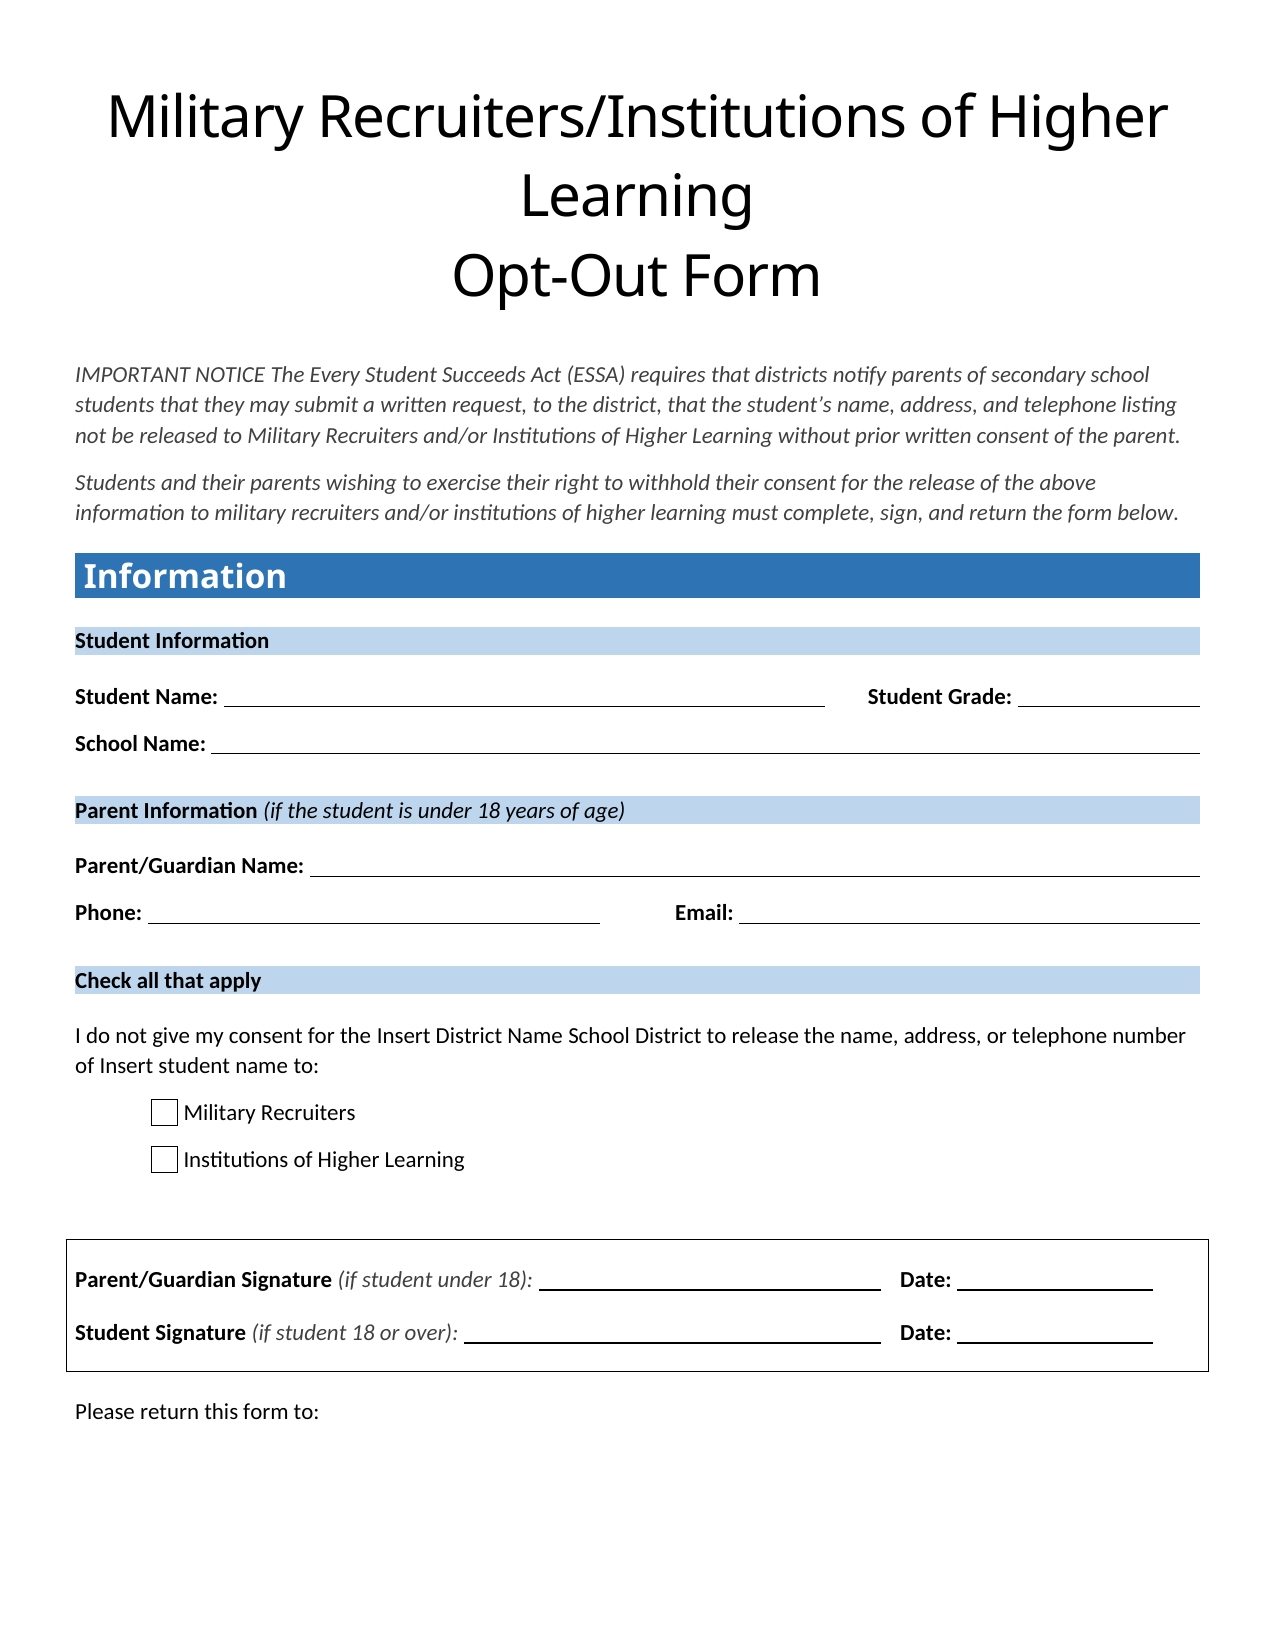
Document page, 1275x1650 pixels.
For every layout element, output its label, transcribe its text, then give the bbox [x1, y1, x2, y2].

text Information [75, 553, 1200, 598]
text Student Name: Student Grade: [75, 682, 1200, 710]
text I do not give my consent for the Insert District Name School District to release the name, address, or telephone number of Insert student name to: [75, 1021, 1200, 1080]
text Check all that apply [75, 966, 1200, 994]
text Student Signature (if student 18 or over): Date: [67, 1292, 1208, 1371]
text Parent/Guardian Name: [75, 852, 1200, 880]
text Parent Information (if the student is under 18 years of age) [75, 796, 1200, 824]
text Student Information [75, 627, 1200, 655]
text Institutions of Higher Learning [75, 1145, 1200, 1173]
title Opt-Out Form [75, 234, 1200, 313]
text Military Recruiters [75, 1098, 1200, 1127]
title Military Recruiters/Institutions of Higher Learning [75, 75, 1200, 234]
text Phone: Email: [75, 898, 1200, 927]
text Please return this form to: [75, 1397, 1200, 1425]
text Students and their parents wishing to exercise their right to withhold their consent for the release of the above information to military recruiters and/or institutions of higher learning must complete, sign, and return the form below. [75, 468, 1200, 526]
text School Name: [75, 729, 1200, 757]
text IMPORTANT NOTICE The Every Student Succeeds Act (ESSA) requires that districts notify parents of secondary school students that they may submit a written request, to the district, that the student’s name, address, and telephone listing not be released to Military Recruiters and/or Institutions of Higher Learning without prior written consent of the parent. [75, 360, 1200, 449]
text Parent/Guardian Signature (if student under 18): Date: [67, 1240, 1208, 1292]
